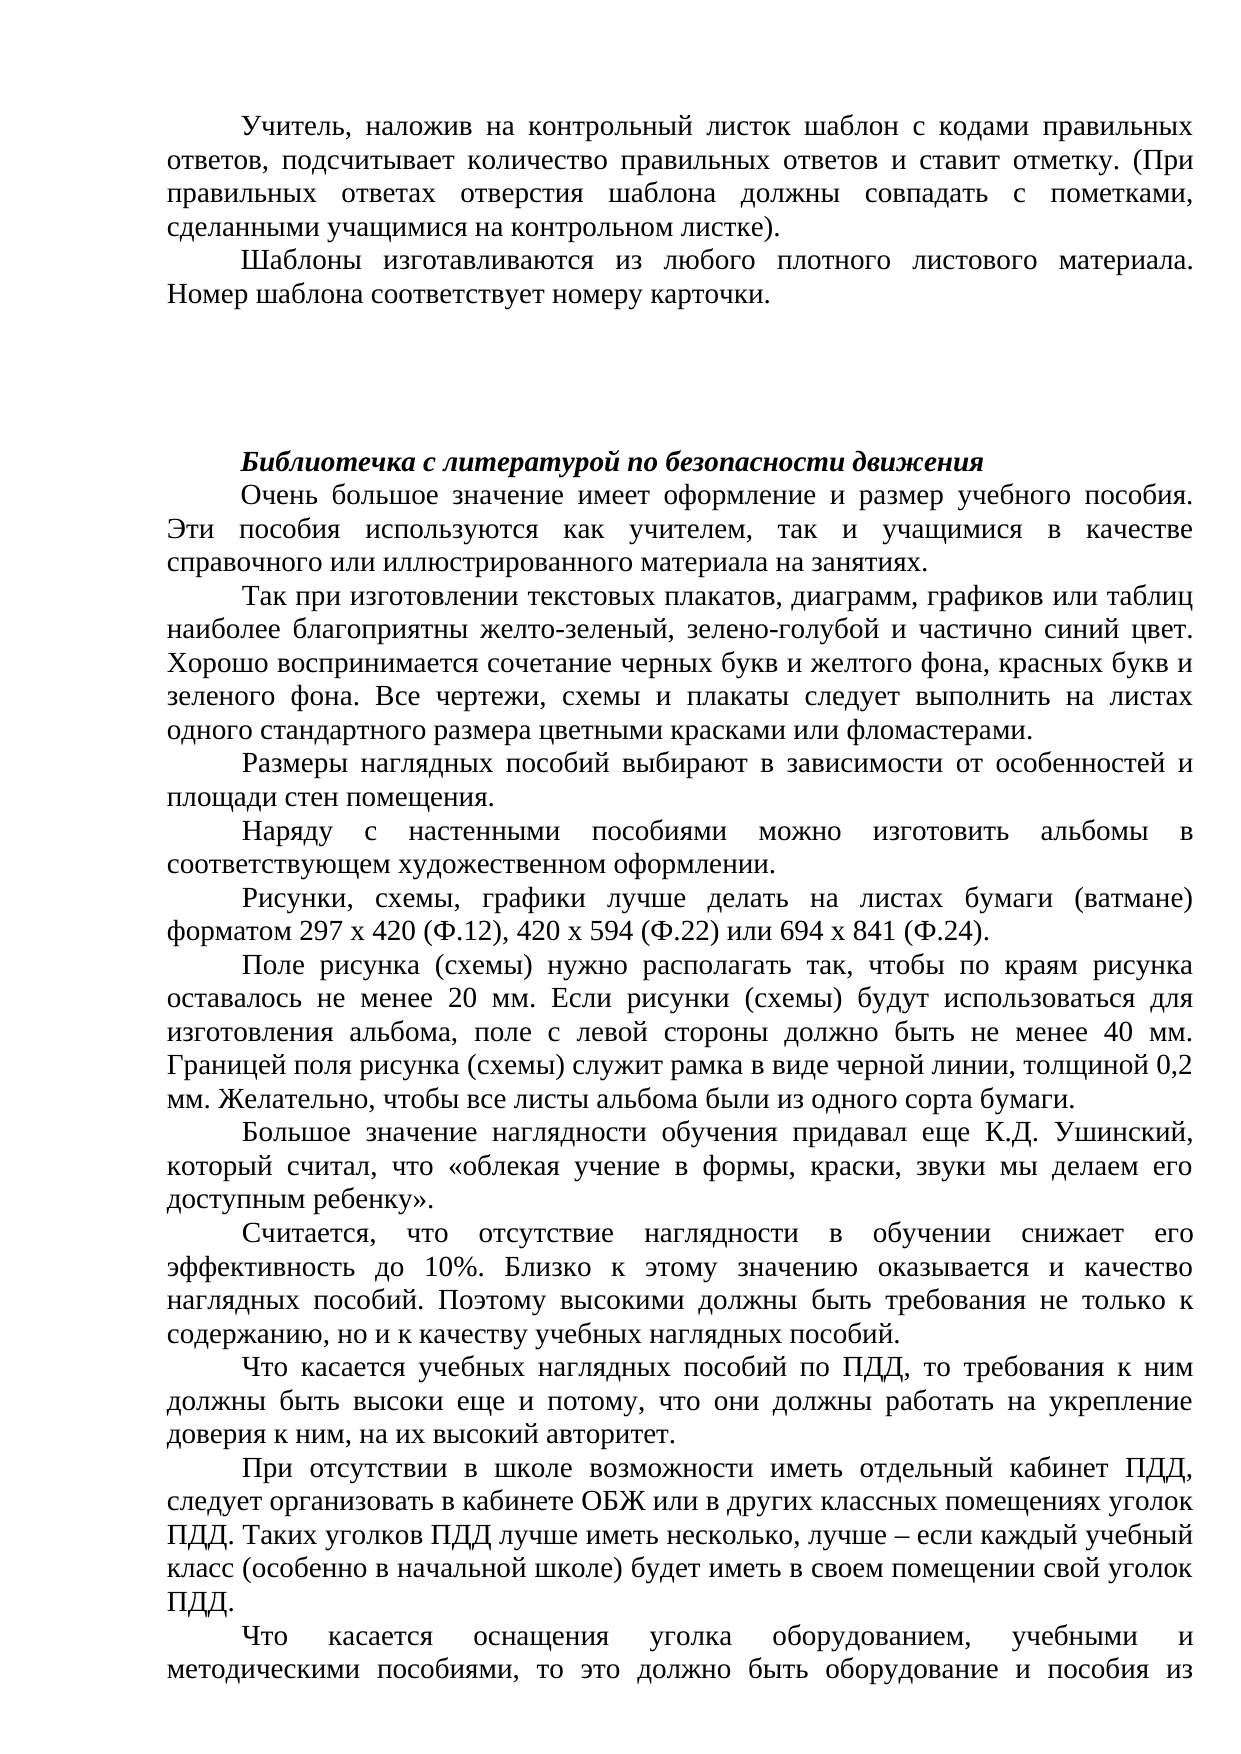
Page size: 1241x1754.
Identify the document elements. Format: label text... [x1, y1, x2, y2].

text Так при изготовлении текстовых плакатов, диаграмм, графиков или таблиц наиболее благоприятны желто-зеленый, зелено-голубой и частично синий цвет. Хорошо воспринимается сочетание черных букв и желтого фона, красных букв и зеленого фона. Все чертежи, схемы и плакаты следует выполнить на листах одного стандартного размера цветными красками или фломастерами. [167, 578, 1194, 746]
text Наряду с настенными пособиями можно изготовить альбомы в соответствующем художественном оформлении. [167, 813, 1194, 880]
text Что касается учебных наглядных пособий по ПДД, то требования к ним должны быть высоки еще и потому, что они должны работать на укрепление доверия к ним, на их высокий авторитет. [167, 1349, 1194, 1450]
text Библиотечка с литературой по безопасности движения [167, 444, 1194, 477]
text Размеры наглядных пособий выбирают в зависимости от особенностей и площади стен помещения. [167, 746, 1194, 813]
text Учитель, наложив на контрольный листок шаблон с кодами правильных ответов, подсчитывает количество правильных ответов и ставит отметку. (При правильных ответах отверстия шаблона должны совпадать с пометками, сделанными учащимися на контрольном листке). [167, 108, 1194, 242]
text Очень большое значение имеет оформление и размер учебного пособия. Эти пособия используются как учителем, так и учащимися в качестве справочного или иллюстрированного материала на занятиях. [167, 477, 1194, 578]
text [167, 1618, 1194, 1685]
text При отсутствии в школе возможности иметь отдельный кабинет ПДД, следует организовать в кабинете ОБЖ или в других классных помещениях уголок ПДД. Таких уголков ПДД лучше иметь несколько, лучше – если каждый учебный класс (особенно в начальной школе) будет иметь в своем помещении свой уголок ПДД. [167, 1450, 1194, 1618]
text Поле рисунка (схемы) нужно располагать так, чтобы по краям рисунка оставалось не менее . Если рисунки (схемы) будут использоваться для изготовления альбома, поле с левой стороны должно быть не менее . Границей поля рисунка (схемы) служит рамка в виде черной линии, толщиной . Желательно, чтобы все листы альбома были из одного сорта бумаги. [167, 947, 1194, 1114]
text Рисунки, схемы, графики лучше делать на листах бумаги (ватмане) форматом 297 х 420 (Ф.12), 420 х 594 (Ф.22) или 694 х 841 (Ф.24). [167, 880, 1194, 947]
text Считается, что отсутствие наглядности в обучении снижает его эффективность до 10%. Близко к этому значению оказывается и качество наглядных пособий. Поэтому высокими должны быть требования не только к содержанию, но и к качеству учебных наглядных пособий. [167, 1215, 1194, 1349]
text Большое значение наглядности обучения придавал еще К.Д. Ушинский, который считал, что «облекая учение в формы, краски, звуки мы делаем его доступным ребенку». [167, 1114, 1194, 1215]
text Шаблоны изготавливаются из любого плотного листового материала. Номер шаблона соответствует номеру карточки. [167, 242, 1194, 309]
